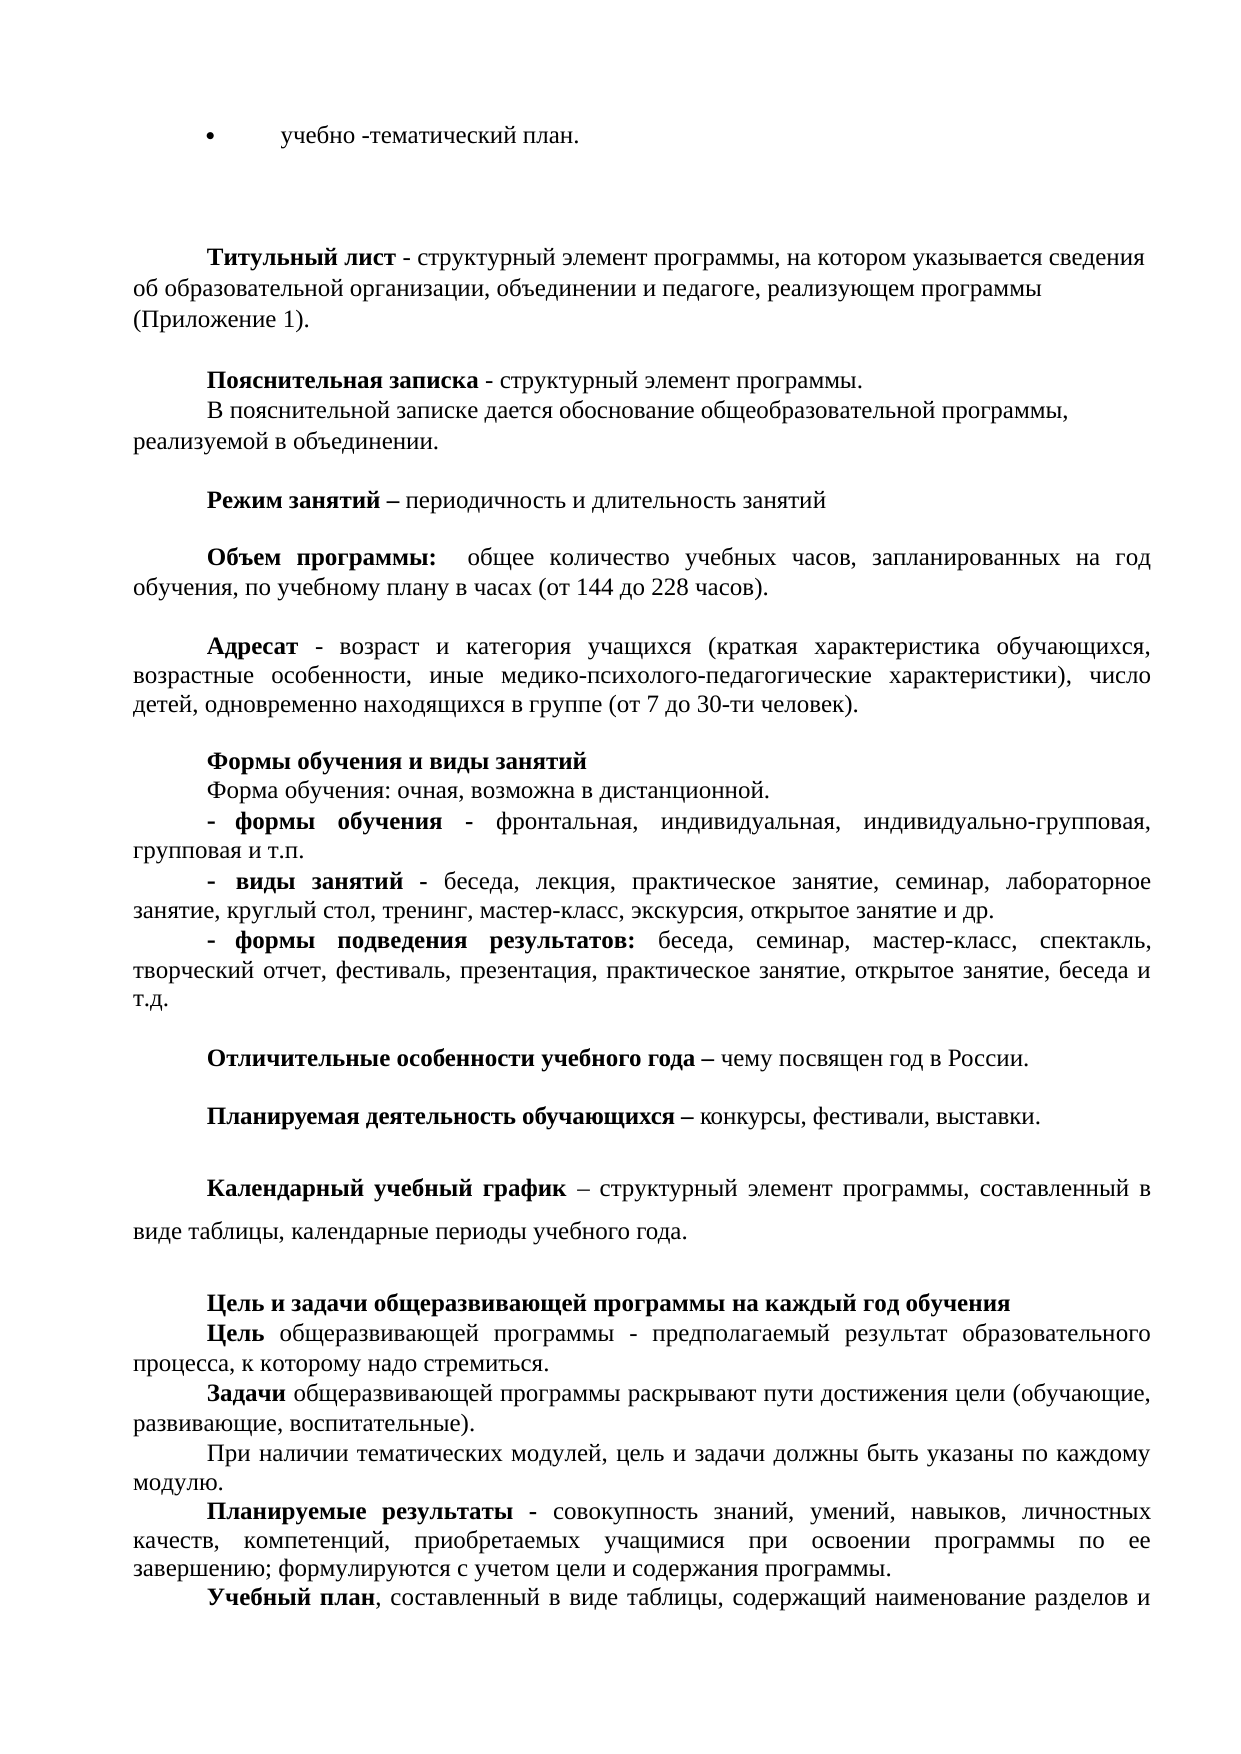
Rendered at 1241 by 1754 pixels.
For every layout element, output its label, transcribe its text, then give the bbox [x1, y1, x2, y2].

text Форма обучения: очная, возможна в дистанционной. [133, 775, 1152, 804]
text Планируемая деятельность обучающихся – конкурсы, фестивали, выставки. [133, 1101, 1152, 1130]
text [133, 1582, 1152, 1611]
text Календарный учебный график – структурный элемент программы, составленный в виде таблицы, календарные периоды учебного года. [133, 1173, 1152, 1245]
text Цель и задачи общеразвивающей программы на каждый год обучения [133, 1288, 1152, 1317]
text Адресат - возраст и категория учащихся (краткая характеристика обучающихся, возрастные особенности, иные медико-психолого-педагогические характеристики), число детей, одновременно находящихся в группе (от 7 до 30-ти человек). [133, 631, 1152, 718]
text Задачи общеразвивающей программы раскрывают пути достижения цели (обучающие, развивающие, воспитательные). [133, 1378, 1152, 1437]
text Пояснительная записка - структурный элемент программы. [133, 363, 1152, 394]
list виды занятий - беседа, лекция, практическое занятие, семинар, лабораторное занятие, круглый стол, тренинг, мастер-класс, экскурсия, открытое занятие и др. [133, 864, 1152, 924]
text Титульный лист - структурный элемент программы, на котором указывается сведения об образовательной организации, объединении и педагоге, реализующем программы (Приложение 1). [133, 241, 1152, 332]
list учебно -тематический план. [133, 118, 1152, 149]
text Цель общеразвивающей программы - предполагаемый результат образовательного процесса, к которому надо стремиться. [133, 1318, 1152, 1377]
list формы обучения - фронтальная, индивидуальная, индивидуально-групповая, групповая и т.п. [133, 804, 1152, 864]
text Режим занятий – периодичность и длительность занятий [133, 486, 1152, 514]
list формы подведения результатов: беседа, семинар, мастер-класс, спектакль, творческий отчет, фестиваль, презентация, практическое занятие, открытое занятие, беседа и т.д. [133, 924, 1152, 1012]
text Планируемые результаты - совокупность знаний, умений, навыков, личностных качеств, компетенций, приобретаемых учащимися при освоении программы по ее завершению; формулируются с учетом цели и содержания программы. [133, 1496, 1152, 1582]
text Отличительные особенности учебного года – чему посвящен год в России. [133, 1043, 1152, 1072]
text Объем программы: общее количество учебных часов, запланированных на год обучения, по учебному плану в часах (от 144 до 228 часов). [133, 542, 1152, 601]
text При наличии тематических модулей, цель и задачи должны быть указаны по каждому модулю. [133, 1438, 1152, 1496]
text Формы обучения и виды занятий [133, 746, 1152, 775]
text В пояснительной записке дается обоснование общеобразовательной программы, реализуемой в объединении. [133, 394, 1152, 455]
